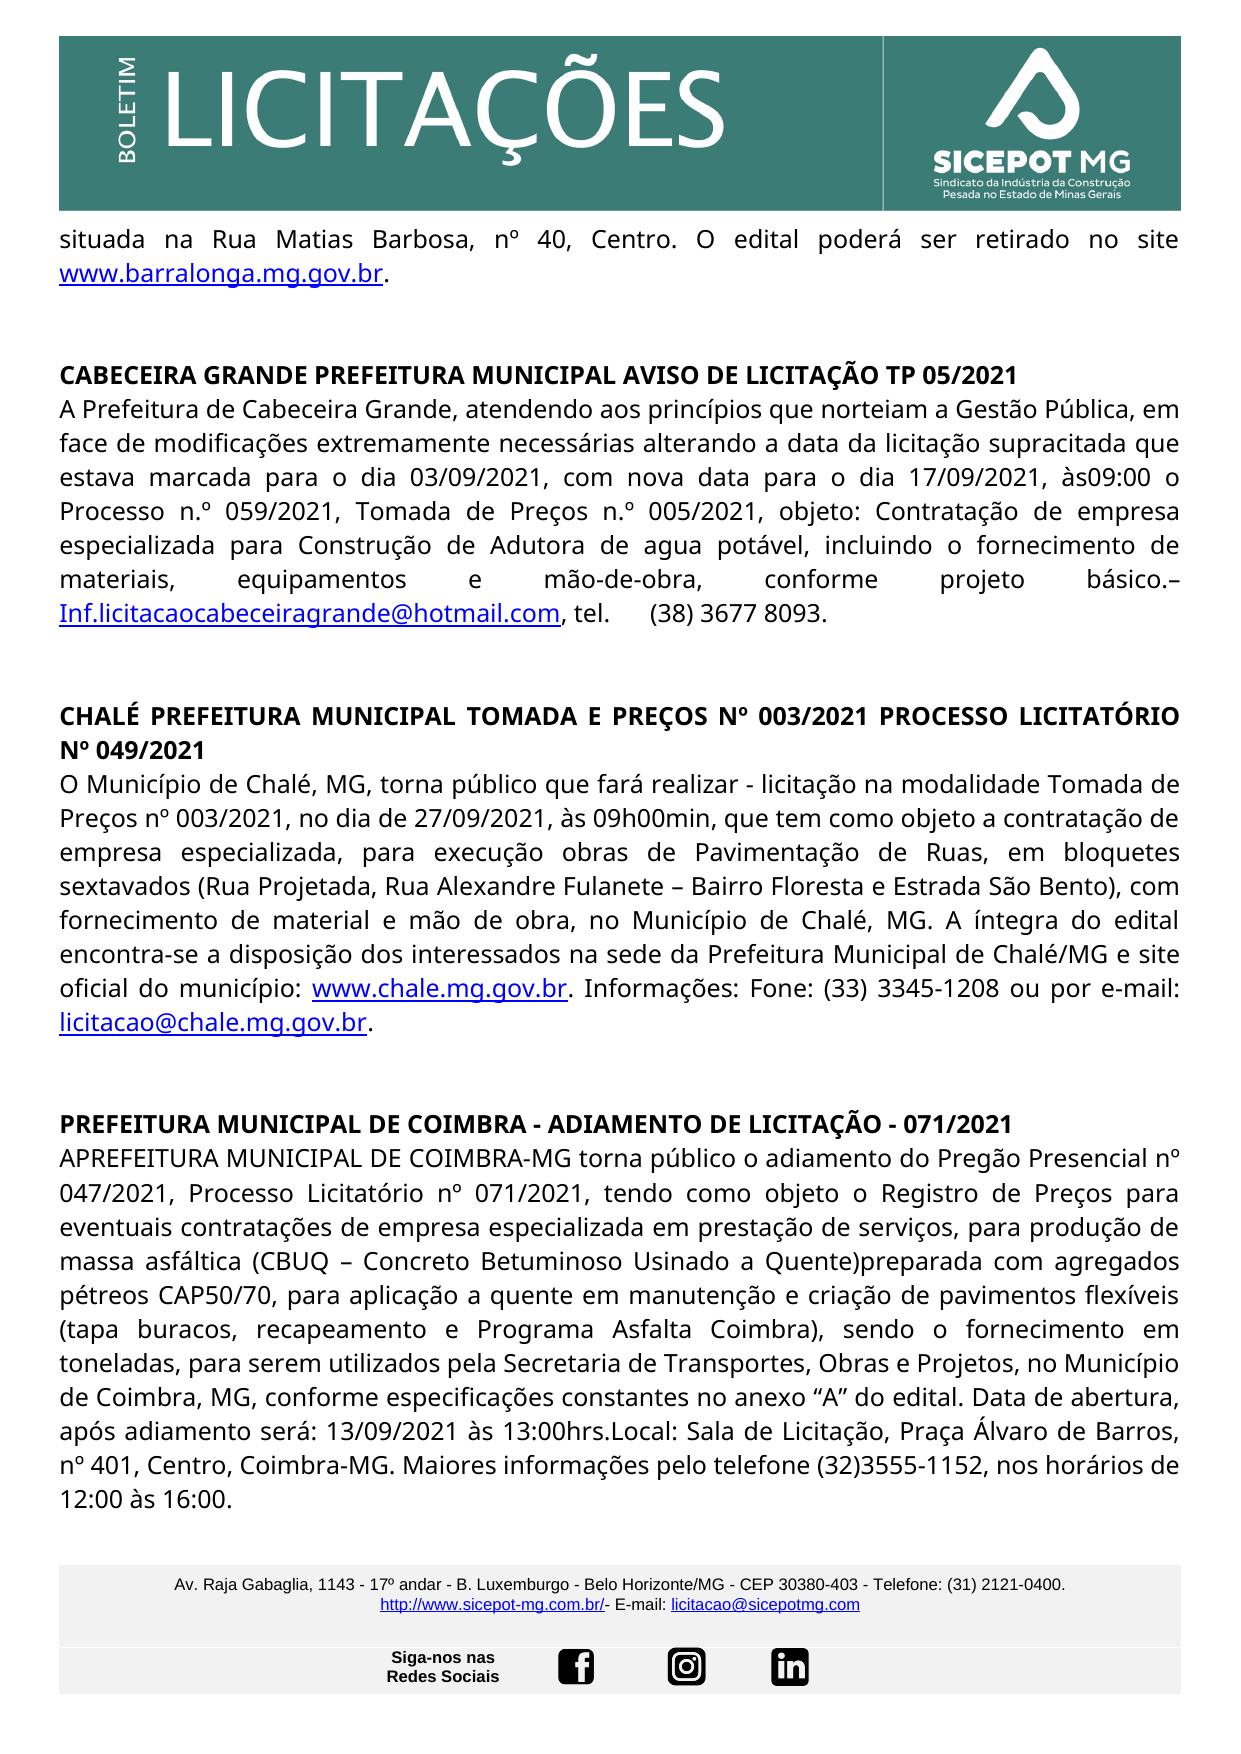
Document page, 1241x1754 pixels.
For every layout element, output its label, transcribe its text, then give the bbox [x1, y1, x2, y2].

text APREFEITURA MUNICIPAL DE COIMBRA-MG torna público o adiamento do Pregão Presencial nº 047/2021, Processo Licitatório nº 071/2021, tendo como objeto o Registro de Preços para eventuais contratações de empresa especializada em prestação de serviços, para produção de massa asfáltica (CBUQ – Concreto Betuminoso Usinado a Quente)preparada com agregados pétreos CAP50/70, para aplicação a quente em manutenção e criação de pavimentos flexíveis (tapa buracos, recapeamento e Programa Asfalta Coimbra), sendo o fornecimento em toneladas, para serem utilizados pela Secretaria de Transportes, Obras e Projetos, no Município de Coimbra, MG, conforme especificações constantes no anexo “A” do edital. Data de abertura, após adiamento será: 13/09/2021 às 13:00hrs.Local: Sala de Licitação, Praça Álvaro de Barros, nº 401, Centro, Coimbra-MG. Maiores informações pelo telefone (32)3555-1152, nos horários de 12:00 às 16:00. [59, 1141, 1181, 1516]
picture [59, 36, 1181, 211]
picture [667, 1647, 706, 1686]
text CABECEIRA GRANDE PREFEITURA MUNICIPAL AVISO DE LICITAÇÃO TP 05/2021 [59, 358, 1181, 392]
text PREFEITURA MUNICIPAL DE COIMBRA - ADIAMENTO DE LICITAÇÃO - 071/2021 [59, 1107, 1181, 1141]
picture [771, 1648, 809, 1686]
picture [557, 1648, 594, 1685]
text CHALÉ PREFEITURA MUNICIPAL TOMADA E PREÇOS Nº 003/2021 PROCESSO LICITATÓRIO Nº 049/2021 [59, 698, 1181, 766]
text O Município de Chalé, MG, torna público que fará realizar - licitação na modalidade Tomada de Preços nº 003/2021, no dia de 27/09/2021, às 09h00min, que tem como objeto a contratação de empresa especializada, para execução obras de Pavimentação de Ruas, em bloquetes sextavados (Rua Projetada, Rua Alexandre Fulanete – Bairro Floresta e Estrada São Bento), com fornecimento de material e mão de obra, no Município de Chalé, MG. A íntegra do edital encontra-se a disposição dos interessados na sede da Prefeitura Municipal de Chalé/MG e site oficial do município: www.chale.mg.gov.br. Informações: Fone: (33) 3345-1208 ou por e-mail: licitacao@chale.mg.gov.br. [59, 766, 1181, 1039]
text A Prefeitura de Cabeceira Grande, atendendo aos princípios que norteiam a Gestão Pública, em face de modificações extremamente necessárias alterando a data da licitação supracitada que estava marcada para o dia 03/09/2021, com nova data para o dia 17/09/2021, às09:00 o Processo n.º 059/2021, Tomada de Preços n.º 005/2021, objeto: Contratação de empresa especializada para Construção de Adutora de agua potável, incluindo o fornecimento de materiais, equipamentos e mão-de-obra, conforme projeto básico.– Inf.licitacaocabeceiragrande@hotmail.com, tel. (38) 3677 8093. [59, 392, 1181, 630]
